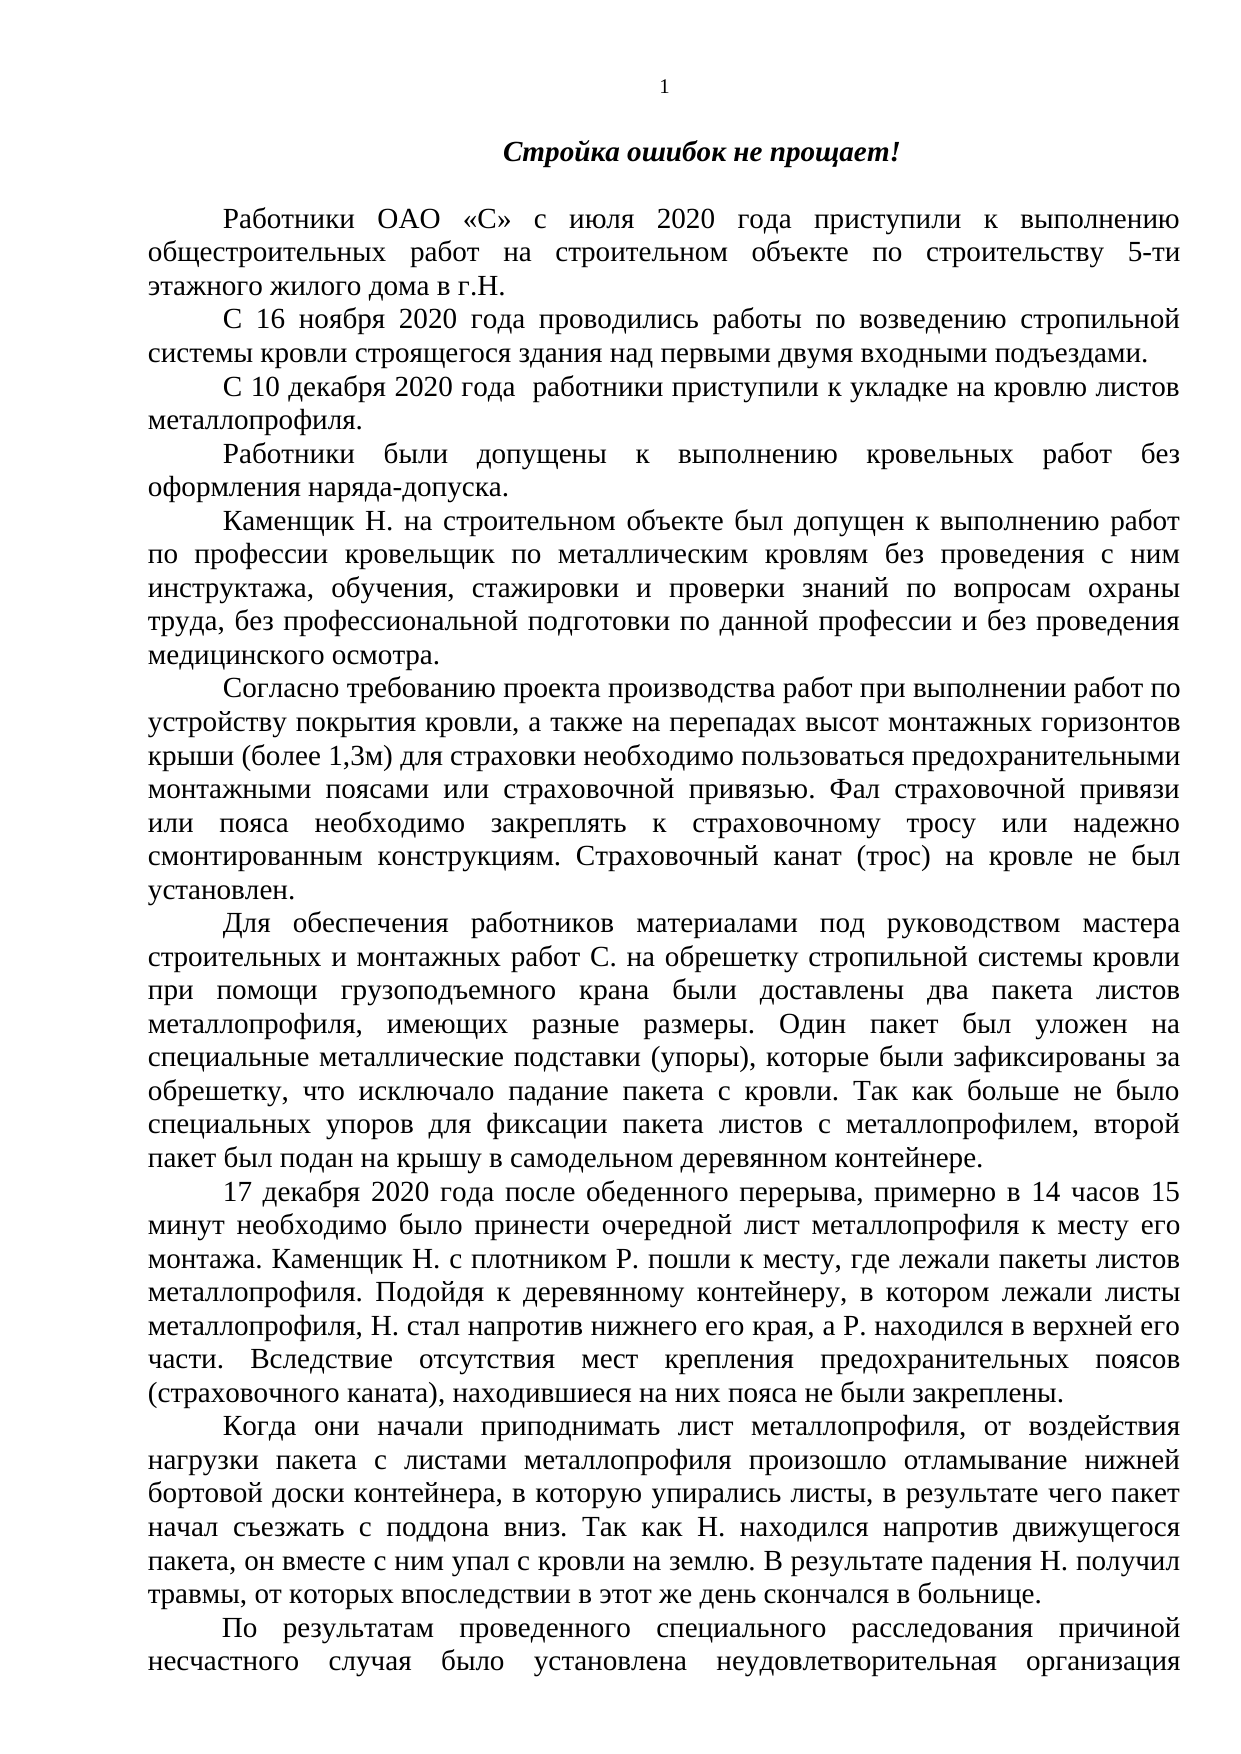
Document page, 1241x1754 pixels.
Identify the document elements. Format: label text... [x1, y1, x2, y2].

text Работники были допущены к выполнению кровельных работ без оформления наряда-допуска. [148, 436, 1181, 503]
text 17 декабря 2020 года после обеденного перерыва, примерно в 14 часов 15 минут необходимо было принести очередной лист металлопрофиля к месту его монтажа. Каменщик Н. с плотником Р. пошли к месту, где лежали пакеты листов металлопрофиля. Подойдя к деревянному контейнеру, в котором лежали листы металлопрофиля, Н. стал напротив нижнего его края, а Р. находился в верхней его части. Вследствие отсутствия мест крепления предохранительных поясов (страховочного каната), находившиеся на них пояса не были закреплены. [148, 1174, 1181, 1408]
text С 16 ноября 2020 года проводились работы по возведению стропильной системы кровли строящегося здания над первыми двумя входными подъездами. [148, 302, 1181, 369]
text С 10 декабря 2020 года работники приступили к укладке на кровлю листов металлопрофиля. [148, 369, 1181, 436]
text Стройка ошибок не прощает! [148, 134, 1181, 167]
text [148, 1610, 1181, 1677]
text Когда они начали приподнимать лист металлопрофиля, от воздействия нагрузки пакета с листами металлопрофиля произошло отламывание нижней бортовой доски контейнера, в которую упирались листы, в результате чего пакет начал съезжать с поддона вниз. Так как Н. находился напротив движущегося пакета, он вместе с ним упал с кровли на землю. В результате падения Н. получил травмы, от которых впоследствии в этот же день скончался в больнице. [148, 1408, 1181, 1610]
text Согласно требованию проекта производства работ при выполнении работ по устройству покрытия кровли, а также на перепадах высот монтажных горизонтов крыши (более 1,3м) для страховки необходимо пользоваться предохранительными монтажными поясами или страховочной привязью. Фал страховочной привязи или пояса необходимо закреплять к страховочному тросу или надежно смонтированным конструкциям. Страховочный канат (трос) на кровле не был установлен. [148, 671, 1181, 905]
text Работники ОАО «С» с июля 2020 года приступили к выполнению общестроительных работ на строительном объекте по строительству 5-ти этажного жилого дома в г.Н. [148, 201, 1181, 302]
text Каменщик Н. на строительном объекте был допущен к выполнению работ по профессии кровельщик по металлическим кровлям без проведения с ним инструктажа, обучения, стажировки и проверки знаний по вопросам охраны труда, без профессиональной подготовки по данной профессии и без проведения медицинского осмотра. [148, 503, 1181, 671]
text Для обеспечения работников материалами под руководством мастера строительных и монтажных работ С. на обрешетку стропильной системы кровли при помощи грузоподъемного крана были доставлены два пакета листов металлопрофиля, имеющих разные размеры. Один пакет был уложен на специальные металлические подставки (упоры), которые были зафиксированы за обрешетку, что исключало падание пакета с кровли. Так как больше не было специальных упоров для фиксации пакета листов с металлопрофилем, второй пакет был подан на крышу в самодельном деревянном контейнере. [148, 905, 1181, 1174]
